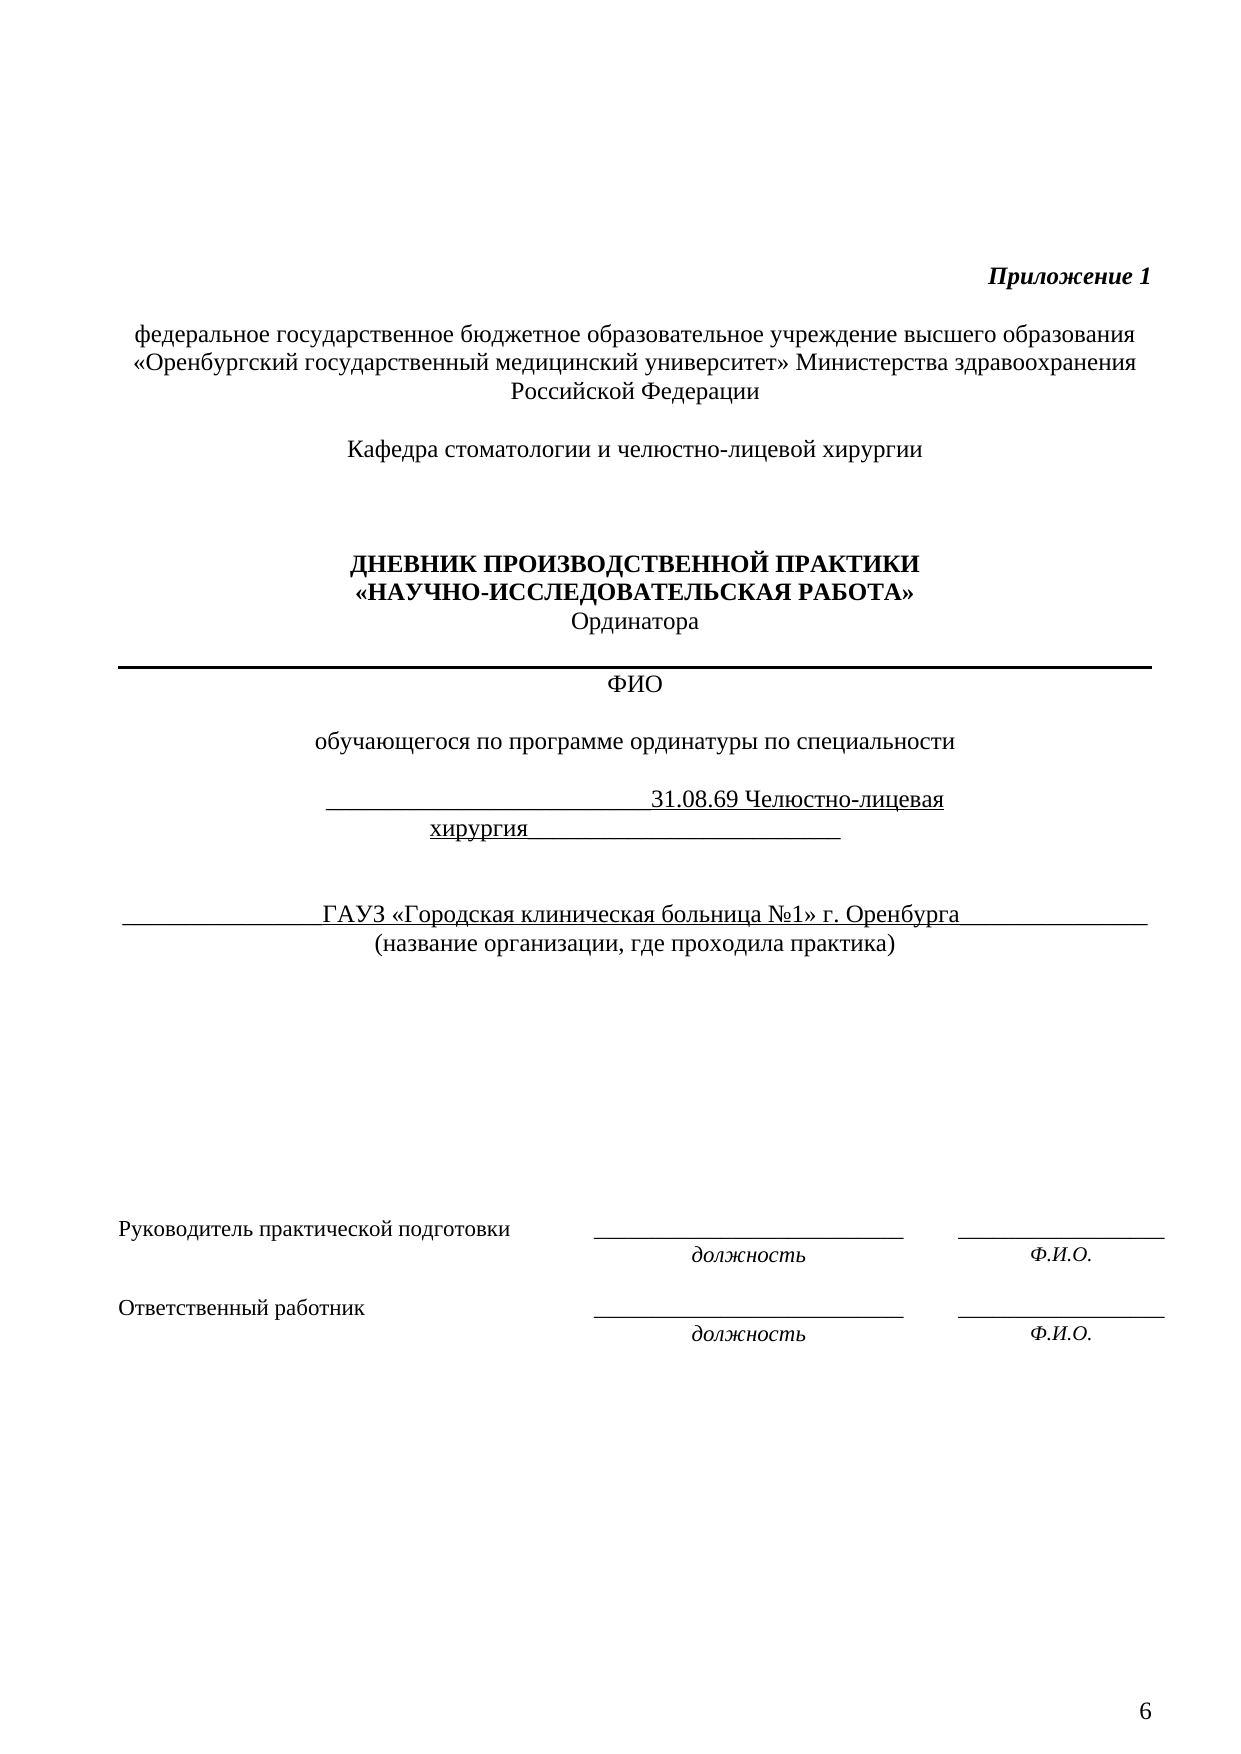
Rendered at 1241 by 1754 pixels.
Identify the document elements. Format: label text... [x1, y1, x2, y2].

table_cell __________________ Ф.И.О. [933, 1294, 1189, 1373]
text федеральное государственное бюджетное образовательное учреждение высшего образования «Оренбургский государственный медицинский университет» Министерства здравоохранения Российской Федерации [118, 319, 1152, 405]
text __________________________31.08.69 Челюстно-лицевая хирургия_________________________ [118, 784, 1152, 841]
text Кафедра стоматологии и челюстно-лицевой хирургии [118, 434, 1152, 462]
text Ординатора [118, 606, 1152, 635]
text «НАУЧНО-ИССЛЕДОВАТЕЛЬСКАЯ РАБОТА» [118, 577, 1152, 606]
table_cell Ответственный работник [107, 1294, 564, 1373]
table_cell ___________________________ должность [564, 1294, 933, 1373]
table_header __________________ Ф.И.О. [933, 1215, 1189, 1294]
text (название организации, где проходила практика) [118, 928, 1152, 956]
text Приложение 1 [118, 261, 1152, 290]
text ФИО [118, 669, 1152, 698]
text ДНЕВНИК ПРОИЗВОДСТВЕННОЙ ПРАКТИКИ [118, 549, 1152, 577]
table_header ___________________________ должность [564, 1215, 933, 1294]
text обучающегося по программе ординатуры по специальности [118, 726, 1152, 755]
table_header Руководитель практической подготовки [107, 1215, 564, 1294]
text ________________ГАУЗ «Городская клиническая больница №1» г. Оренбурга_______________ [118, 899, 1152, 928]
